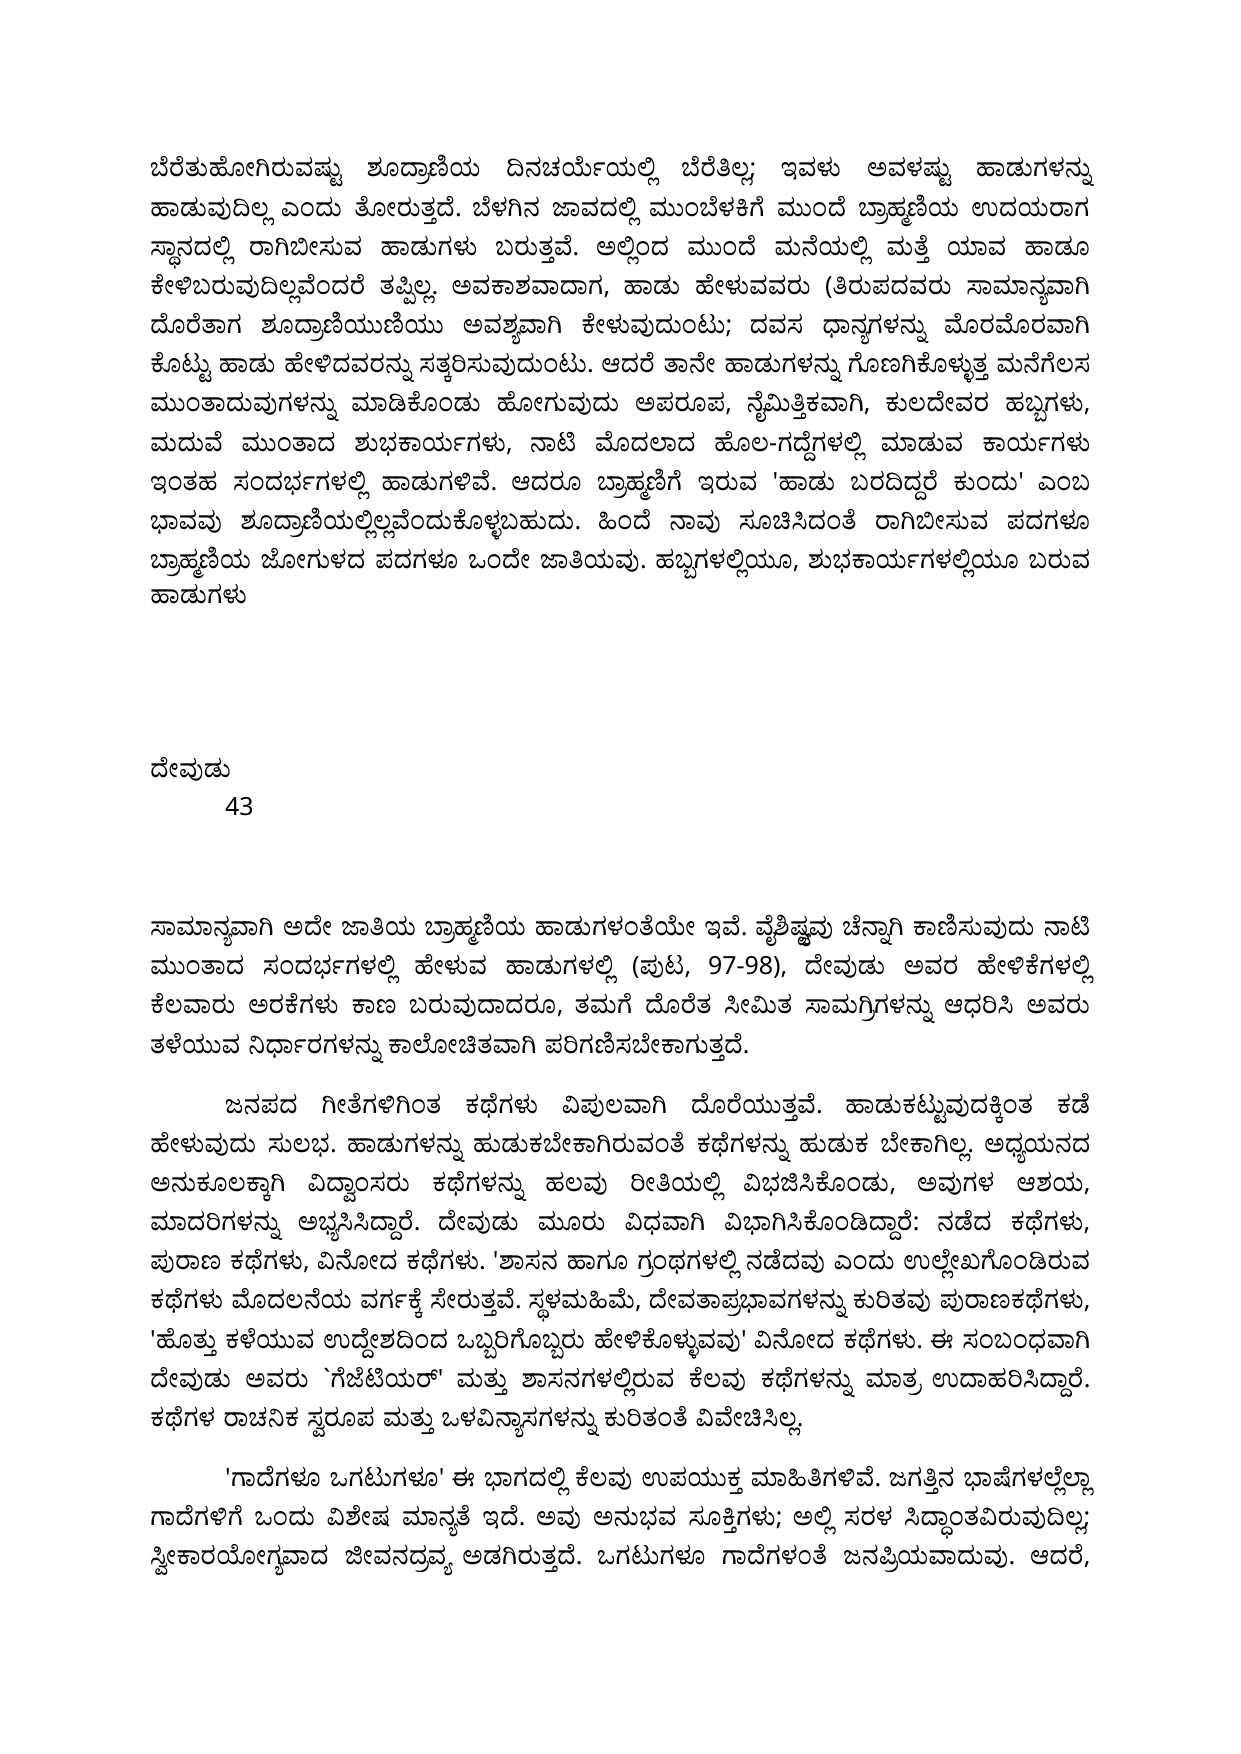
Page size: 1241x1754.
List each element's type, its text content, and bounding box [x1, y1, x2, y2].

text ಸಾಮಾನ್ಯವಾಗಿ ಅದೇ ಜಾತಿಯ ಬ್ರಾಹ್ಮಣಿಯ ಹಾಡುಗಳಂತೆಯೇ ಇವೆ. ವೈಶಿಷ್ಟ್ಯವು ಚೆನ್ನಾಗಿ ಕಾಣಿಸುವುದು ನಾಟಿ ಮುಂತಾದ ಸಂದರ್ಭಗಳಲ್ಲಿ ಹೇಳುವ ಹಾಡುಗಳಲ್ಲಿ (ಪುಟ, 97-98), ದೇವುಡು ಅವರ ಹೇಳಿಕೆಗಳಲ್ಲಿ ಕೆಲವಾರು ಅರಕೆಗಳು ಕಾಣ ಬರುವುದಾದರೂ, ತಮಗೆ ದೊರೆತ ಸೀಮಿತ ಸಾಮಗ್ರಿಗಳನ್ನು ಆಧರಿಸಿ ಅವರು ತಳೆಯುವ ನಿರ್ಧಾರಗಳನ್ನು ಕಾಲೋಚಿತವಾಗಿ ಪರಿಗಣಿಸಬೇಕಾಗುತ್ತದೆ. [150, 909, 1090, 1060]
text ಜನಪದ ಗೀತೆಗಳಿಗಿಂತ ಕಥೆಗಳು ವಿಪುಲವಾಗಿ ದೊರೆಯುತ್ತವೆ. ಹಾಡುಕಟ್ಟುವುದಕ್ಕಿಂತ ಕಡೆ ಹೇಳುವುದು ಸುಲಭ. ಹಾಡುಗಳನ್ನು ಹುಡುಕಬೇಕಾಗಿರುವಂತೆ ಕಥೆಗಳನ್ನು ಹುಡುಕ ಬೇಕಾಗಿಲ್ಲ. ಅಧ್ಯಯನದ ಅನುಕೂಲಕ್ಕಾಗಿ ವಿದ್ವಾಂಸರು ಕಥೆಗಳನ್ನು ಹಲವು ರೀತಿಯಲ್ಲಿ ವಿಭಜಿಸಿಕೊಂಡು, ಅವುಗಳ ಆಶಯ, ಮಾದರಿಗಳನ್ನು ಅಭ್ಯಸಿಸಿದ್ದಾರೆ. ದೇವುಡು ಮೂರು ವಿಧವಾಗಿ ವಿಭಾಗಿಸಿಕೊಂಡಿದ್ದಾರೆ: ನಡೆದ ಕಥೆಗಳು, ಪುರಾಣ ಕಥೆಗಳು, ವಿನೋದ ಕಥೆಗಳು. 'ಶಾಸನ ಹಾಗೂ ಗ್ರಂಥಗಳಲ್ಲಿ ನಡೆದವು ಎಂದು ಉಲ್ಲೇಖಗೊಂಡಿರುವ ಕಥೆಗಳು ಮೊದಲನೆಯ ವರ್ಗಕ್ಕೆ ಸೇರುತ್ತವೆ. ಸ್ಥಳಮಹಿಮೆ, ದೇವತಾಪ್ರಭಾವಗಳನ್ನು ಕುರಿತವು ಪುರಾಣಕಥೆಗಳು, 'ಹೊತ್ತು ಕಳೆಯುವ ಉದ್ದೇಶದಿಂದ ಒಬ್ಬರಿಗೊಬ್ಬರು ಹೇಳಿಕೊಳ್ಳುವವು' ವಿನೋದ ಕಥೆಗಳು. ಈ ಸಂಬಂಧವಾಗಿ ದೇವುಡು ಅವರು `ಗೆಜೆಟಿಯರ್' ಮತ್ತು ಶಾಸನಗಳಲ್ಲಿರುವ ಕೆಲವು ಕಥೆಗಳನ್ನು ಮಾತ್ರ ಉದಾಹರಿಸಿದ್ದಾರೆ. ಕಥೆಗಳ ರಾಚನಿಕ ಸ್ವರೂಪ ಮತ್ತು ಒಳವಿನ್ಯಾಸಗಳನ್ನು ಕುರಿತಂತೆ ವಿವೇಚಿಸಿಲ್ಲ. [150, 1086, 1090, 1434]
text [150, 150, 1090, 609]
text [150, 1459, 1090, 1572]
text ದೇವುಡು 43 [150, 754, 1090, 823]
